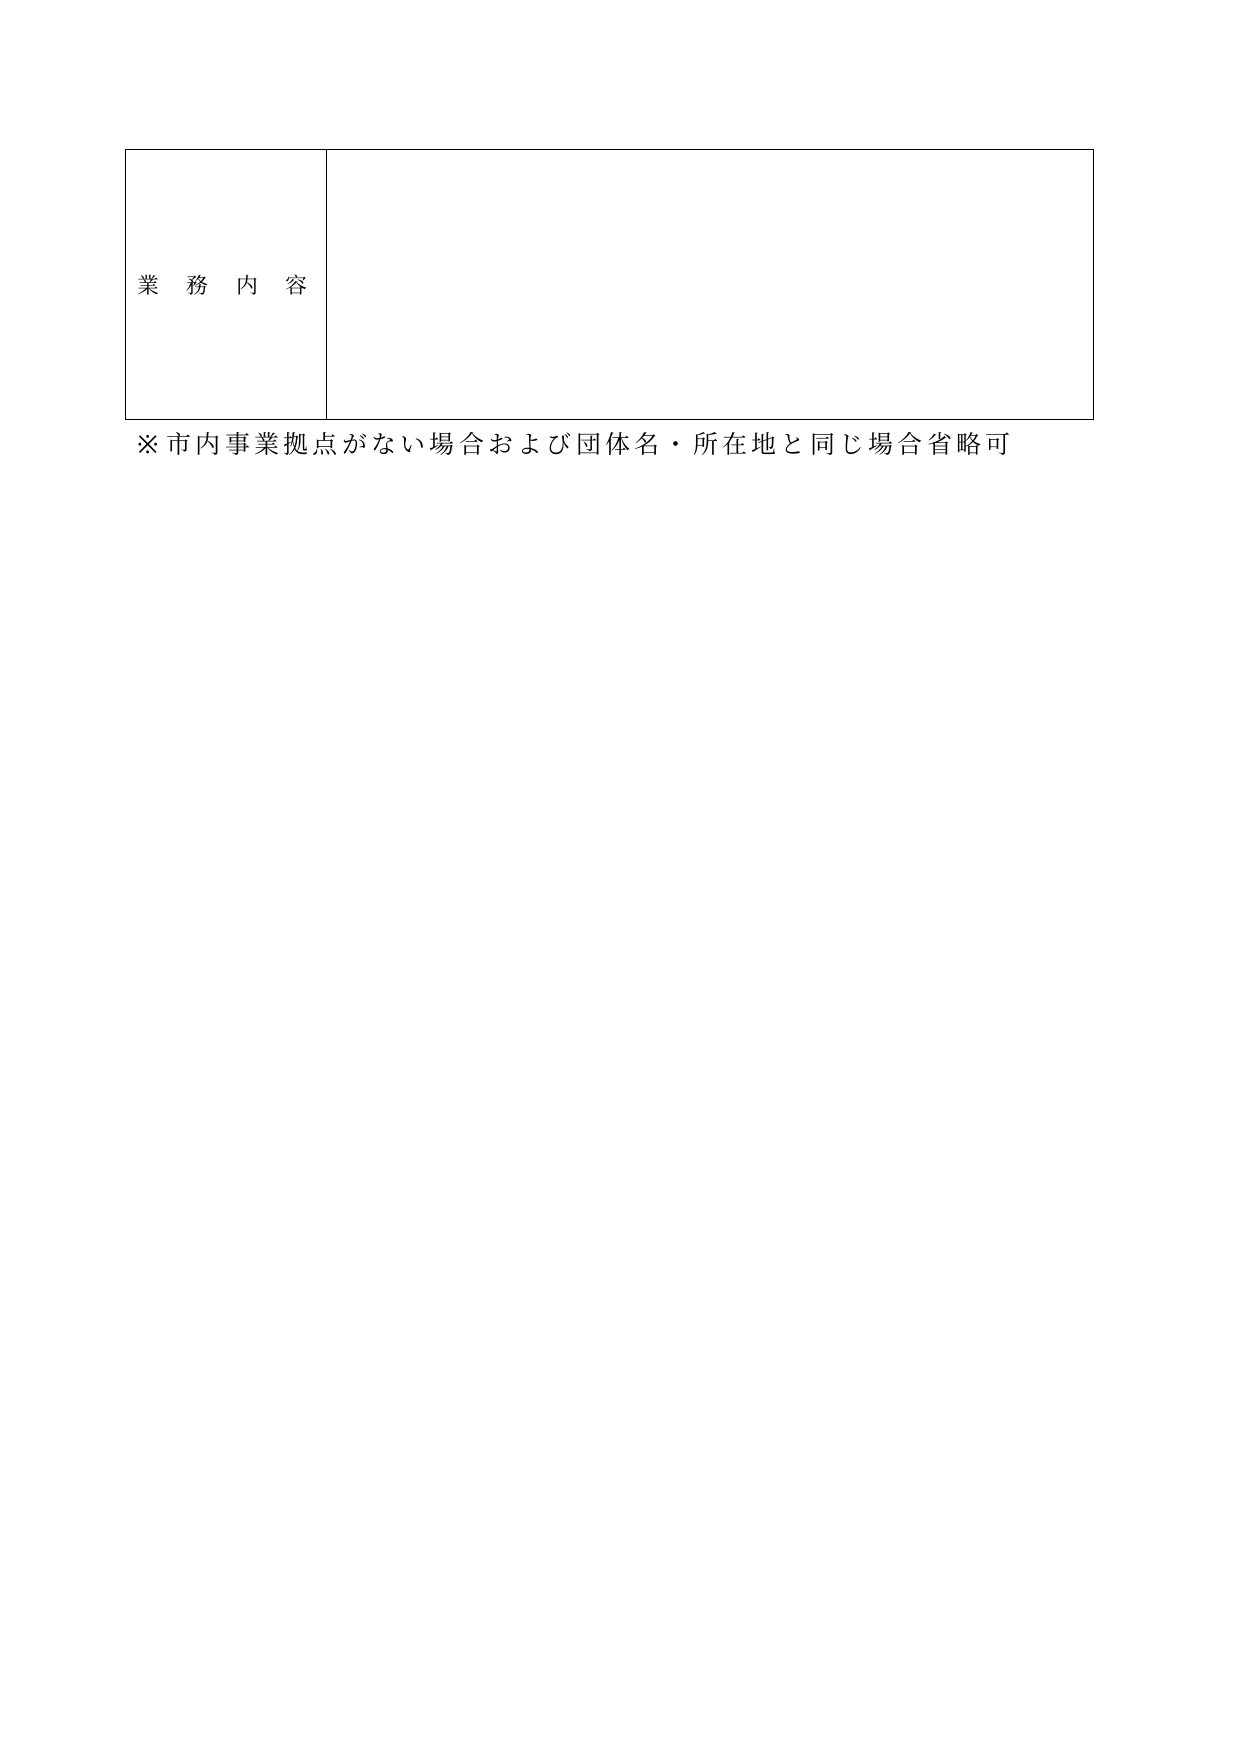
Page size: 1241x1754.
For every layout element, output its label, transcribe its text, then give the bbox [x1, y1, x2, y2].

table_cell [327, 150, 1093, 419]
text ※市内事業拠点がない場合および団体名・所在地と同じ場合省略可 [137, 420, 1103, 466]
table_cell 業務内容 [126, 150, 326, 419]
